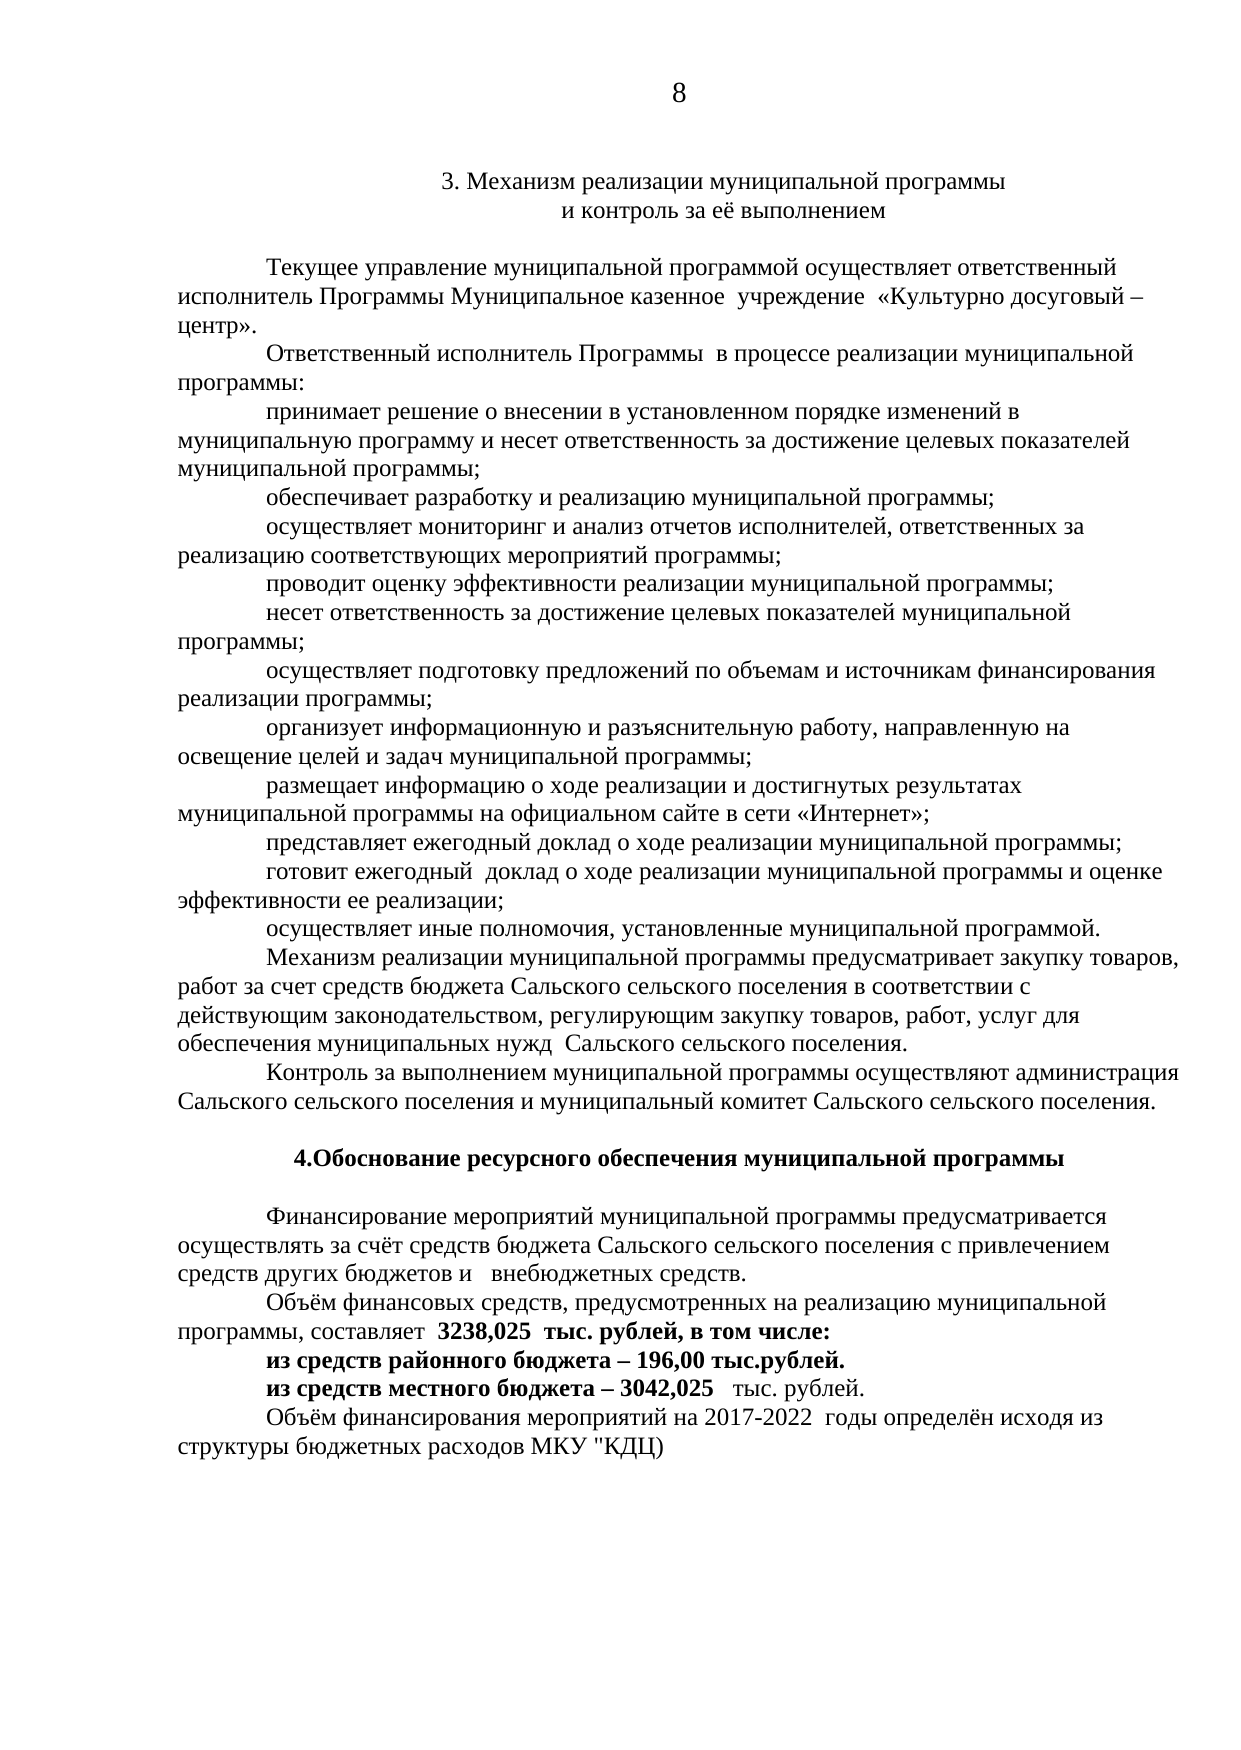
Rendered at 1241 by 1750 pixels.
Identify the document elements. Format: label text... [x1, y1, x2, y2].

text Механизм реализации муниципальной программы предусматривает закупку товаров, работ за счет средств бюджета Сальского сельского поселения в соответствии с действующим законодательством, регулирующим закупку товаров, работ, услуг для обеспечения муниципальных нужд Сальского сельского поселения. [177, 942, 1181, 1057]
text Объём финансовых средств, предусмотренных на реализацию муниципальной программы, составляет 3238,025 тыс. рублей, в том числе: [177, 1287, 1181, 1345]
text 3. Механизм реализации муниципальной программы [177, 166, 1181, 195]
text Ответственный исполнитель Программы в процессе реализации муниципальной программы: [177, 338, 1181, 396]
text осуществляет подготовку предложений по объемам и источникам финансирования реализации программы; [177, 655, 1181, 712]
text из средств районного бюджета – 196,00 тыс.рублей. [177, 1345, 1181, 1373]
text обеспечивает разработку и реализацию муниципальной программы; [177, 482, 1181, 511]
text размещает информацию о ходе реализации и достигнутых результатах муниципальной программы на официальном сайте в сети «Интернет»; [177, 770, 1181, 827]
text готовит ежегодный доклад о ходе реализации муниципальной программы и оценке эффективности ее реализации; [177, 856, 1181, 913]
text и контроль за её выполнением [177, 195, 1181, 223]
text Текущее управление муниципальной программой осуществляет ответственный исполнитель Программы Муниципальное казенное учреждение «Культурно досуговый – центр». [177, 252, 1181, 338]
text организует информационную и разъяснительную работу, направленную на освещение целей и задач муниципальной программы; [177, 712, 1181, 770]
text несет ответственность за достижение целевых показателей муниципальной программы; [177, 597, 1181, 655]
text Контроль за выполнением муниципальной программы осуществляют администрация Сальского сельского поселения и муниципальный комитет Сальского сельского поселения. [177, 1057, 1181, 1115]
text принимает решение о внесении в установленном порядке изменений в муниципальную программу и несет ответственность за достижение целевых показателей муниципальной программы; [177, 396, 1181, 482]
text проводит оценку эффективности реализации муниципальной программы; [177, 568, 1181, 597]
text представляет ежегодный доклад о ходе реализации муниципальной программы; [177, 827, 1181, 856]
text осуществляет мониторинг и анализ отчетов исполнителей, ответственных за реализацию соответствующих мероприятий программы; [177, 511, 1181, 568]
text из средств местного бюджета – 3042,025 тыс. рублей. [177, 1373, 1181, 1402]
text Финансирование мероприятий муниципальной программы предусматривается осуществлять за счёт средств бюджета Сальского сельского поселения с привлечением средств других бюджетов и внебюджетных средств. [177, 1201, 1181, 1287]
text Объём финансирования мероприятий на 2017-2022 годы определён исходя из структуры бюджетных расходов МКУ "КДЦ) [177, 1402, 1181, 1460]
text осуществляет иные полномочия, установленные муниципальной программой. [177, 913, 1181, 942]
text 4.Обоснование ресурсного обеспечения муниципальной программы [177, 1143, 1181, 1172]
